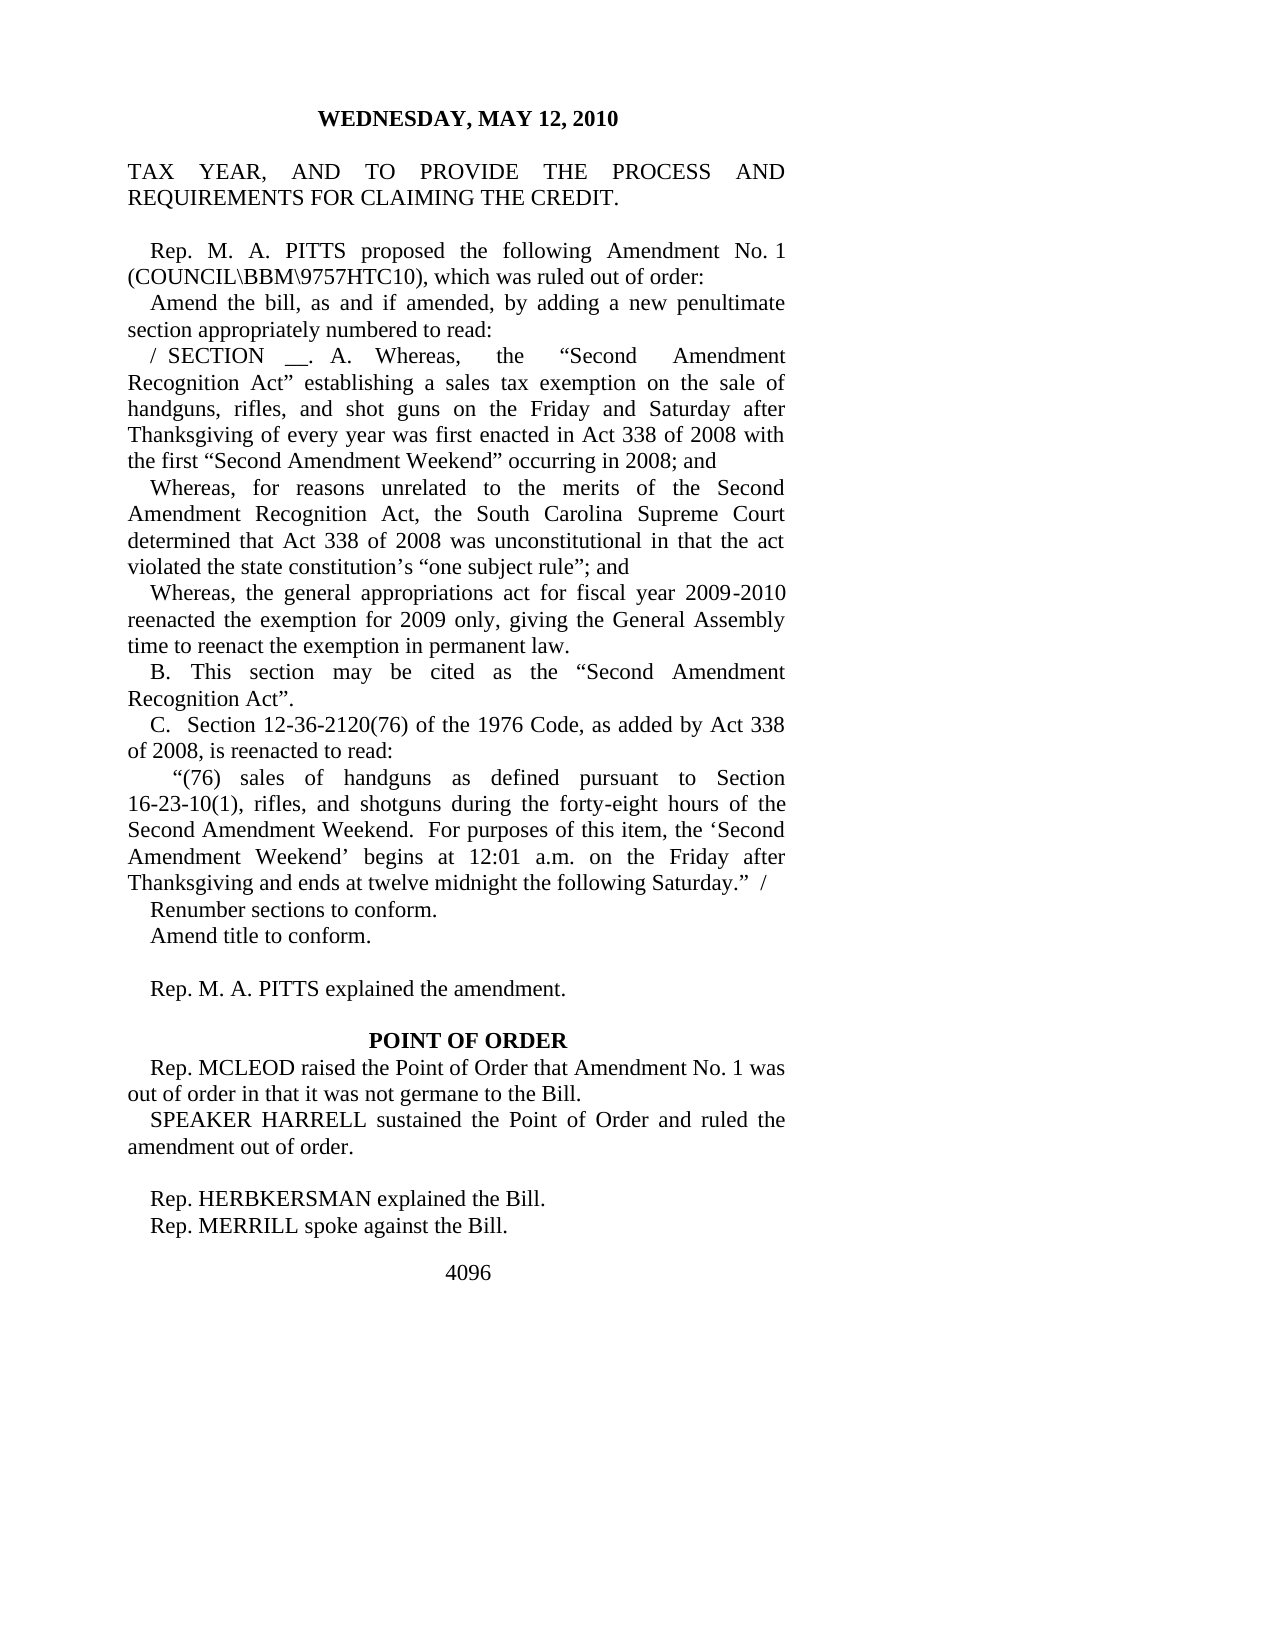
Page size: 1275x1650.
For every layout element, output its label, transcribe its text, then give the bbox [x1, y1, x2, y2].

text Rep. HERBKERSMAN explained the Bill. [127, 1186, 786, 1212]
text C. Section 12-36-2120(76) of the 1976 Code, as added by Act 338 of 2008, is reenacted to read: [127, 711, 786, 764]
text Renumber sections to conform. [127, 896, 786, 922]
text B. This section may be cited as the “Second Amendment Recognition Act”. [127, 658, 786, 711]
text Rep. MCLEOD raised the Point of Order that Amendment No. 1 was out of order in that it was not germane to the Bill. [127, 1054, 786, 1106]
text Amend the bill, as and if amended, by adding a new penultimate section appropriately numbered to read: [127, 289, 786, 342]
text SPEAKER HARRELL sustained the Point of Order and ruled the amendment out of order. [127, 1106, 786, 1159]
text / SECTION __. A. Whereas, the “Second Amendment Recognition Act” establishing a sales tax exemption on the sale of handguns, rifles, and shot guns on the Friday and Saturday after Thanksgiving of every year was first enacted in Act 338 of 2008 with the first “Second Amendment Weekend” occurring in 2008; and [127, 342, 786, 474]
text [127, 158, 786, 210]
text Rep. M. A. PITTS explained the amendment. [127, 975, 786, 1001]
text Whereas, the general appropriations act for fiscal year 2009-2010 reenacted the exemption for 2009 only, giving the General Assembly time to reenact the exemption in permanent law. [127, 579, 786, 658]
text Amend title to conform. [127, 922, 786, 948]
text Whereas, for reasons unrelated to the merits of the Second Amendment Recognition Act, the South Carolina Supreme Court determined that Act 338 of 2008 was unconstitutional in that the act violated the state constitution’s “one subject rule”; and [127, 474, 786, 579]
text Rep. MERRILL spoke against the Bill. [127, 1212, 786, 1238]
text POINT OF ORDER [127, 1027, 786, 1054]
text “(76) sales of handguns as defined pursuant to Section 16-23-10(1), rifles, and shotguns during the forty-eight hours of the Second Amendment Weekend. For purposes of this item, the ‘Second Amendment Weekend’ begins at 12:01 a.m. on the Friday after Thanksgiving and ends at twelve midnight the following Saturday.” / [127, 764, 786, 896]
text Rep. M. A. PITTS proposed the following Amendment No. 1 (COUNCIL\BBM\9757HTC10), which was ruled out of order: [127, 237, 786, 289]
